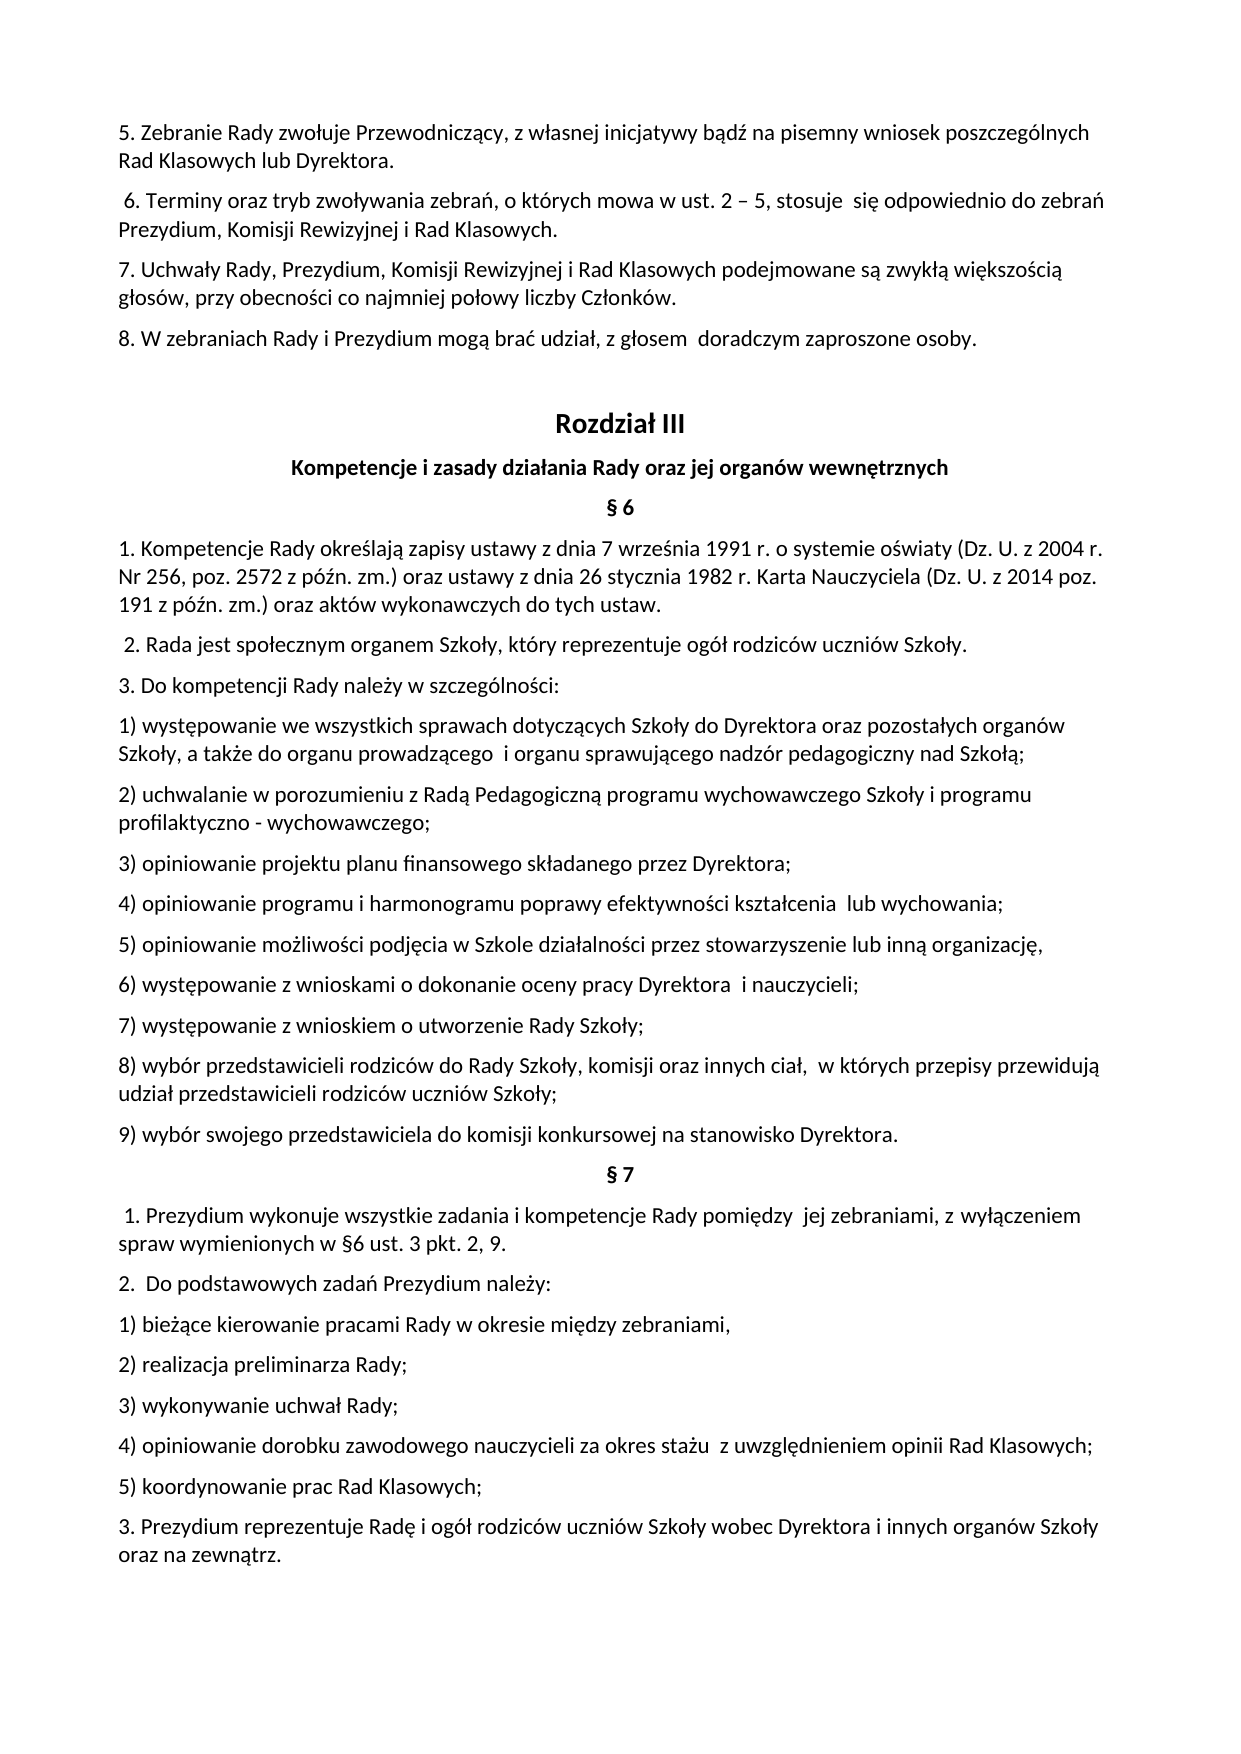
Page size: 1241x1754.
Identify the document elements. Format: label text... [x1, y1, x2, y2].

text 4) opiniowanie programu i harmonogramu poprawy efektywności kształcenia lub wychowania; [118, 889, 1122, 917]
text Kompetencje i zasady działania Rady oraz jej organów wewnętrznych [118, 453, 1122, 481]
text 1) występowanie we wszystkich sprawach dotyczących Szkoły do Dyrektora oraz pozostałych organów Szkoły, a także do organu prowadzącego i organu sprawującego nadzór pedagogiczny nad Szkołą; [118, 712, 1122, 768]
text 2) uchwalanie w porozumieniu z Radą Pedagogiczną programu wychowawczego Szkoły i programu profilaktyczno - wychowawczego; [118, 780, 1122, 836]
text 7) występowanie z wnioskiem o utworzenie Rady Szkoły; [118, 1011, 1122, 1039]
text 1) bieżące kierowanie pracami Rady w okresie między zebraniami, [118, 1310, 1122, 1338]
text 5) opiniowanie możliwości podjęcia w Szkole działalności przez stowarzyszenie lub inną organizację, [118, 930, 1122, 958]
text 3) opiniowanie projektu planu finansowego składanego przez Dyrektora; [118, 849, 1122, 877]
text 3) wykonywanie uchwał Rady; [118, 1391, 1122, 1419]
text 1. Prezydium wykonuje wszystkie zadania i kompetencje Rady pomiędzy jej zebraniami, z wyłączeniem spraw wymienionych w §6 ust. 3 pkt. 2, 9. [118, 1201, 1122, 1257]
text 2) realizacja preliminarza Rady; [118, 1350, 1122, 1378]
text 9) wybór swojego przedstawiciela do komisji konkursowej na stanowisko Dyrektora. [118, 1120, 1122, 1148]
text 8) wybór przedstawicieli rodziców do Rady Szkoły, komisji oraz innych ciał, w których przepisy przewidują udział przedstawicieli rodziców uczniów Szkoły; [118, 1051, 1122, 1107]
text 7. Uchwały Rady, Prezydium, Komisji Rewizyjnej i Rad Klasowych podejmowane są zwykłą większością głosów, przy obecności co najmniej połowy liczby Członków. [118, 255, 1122, 311]
text 5. Zebranie Rady zwołuje Przewodniczący, z własnej inicjatywy bądź na pisemny wniosek poszczególnych Rad Klasowych lub Dyrektora. [118, 118, 1122, 174]
text 3. Do kompetencji Rady należy w szczególności: [118, 671, 1122, 699]
text 8. W zebraniach Rady i Prezydium mogą brać udział, z głosem doradczym zaproszone osoby. [118, 324, 1122, 352]
text 2. Rada jest społecznym organem Szkoły, który reprezentuje ogół rodziców uczniów Szkoły. [118, 631, 1122, 658]
text § 6 [118, 493, 1122, 521]
text § 7 [118, 1160, 1122, 1188]
text 6. Terminy oraz tryb zwoływania zebrań, o których mowa w ust. 2 – 5, stosuje się odpowiednio do zebrań Prezydium, Komisji Rewizyjnej i Rad Klasowych. [118, 187, 1122, 243]
text 6) występowanie z wnioskami o dokonanie oceny pracy Dyrektora i nauczycieli; [118, 970, 1122, 998]
text Rozdział III [118, 405, 1122, 440]
text 1. Kompetencje Rady określają zapisy ustawy z dnia 7 września 1991 r. o systemie oświaty (Dz. U. z 2004 r. Nr 256, poz. 2572 z późn. zm.) oraz ustawy z dnia 26 stycznia 1982 r. Karta Nauczyciela (Dz. U. z 2014 poz. 191 z późn. zm.) oraz aktów wykonawczych do tych ustaw. [118, 534, 1122, 618]
text 3. Prezydium reprezentuje Radę i ogół rodziców uczniów Szkoły wobec Dyrektora i innych organów Szkoły oraz na zewnątrz. [118, 1512, 1122, 1568]
text 4) opiniowanie dorobku zawodowego nauczycieli za okres stażu z uwzględnieniem opinii Rad Klasowych; [118, 1431, 1122, 1459]
text 5) koordynowanie prac Rad Klasowych; [118, 1472, 1122, 1500]
text 2. Do podstawowych zadań Prezydium należy: [118, 1269, 1122, 1297]
